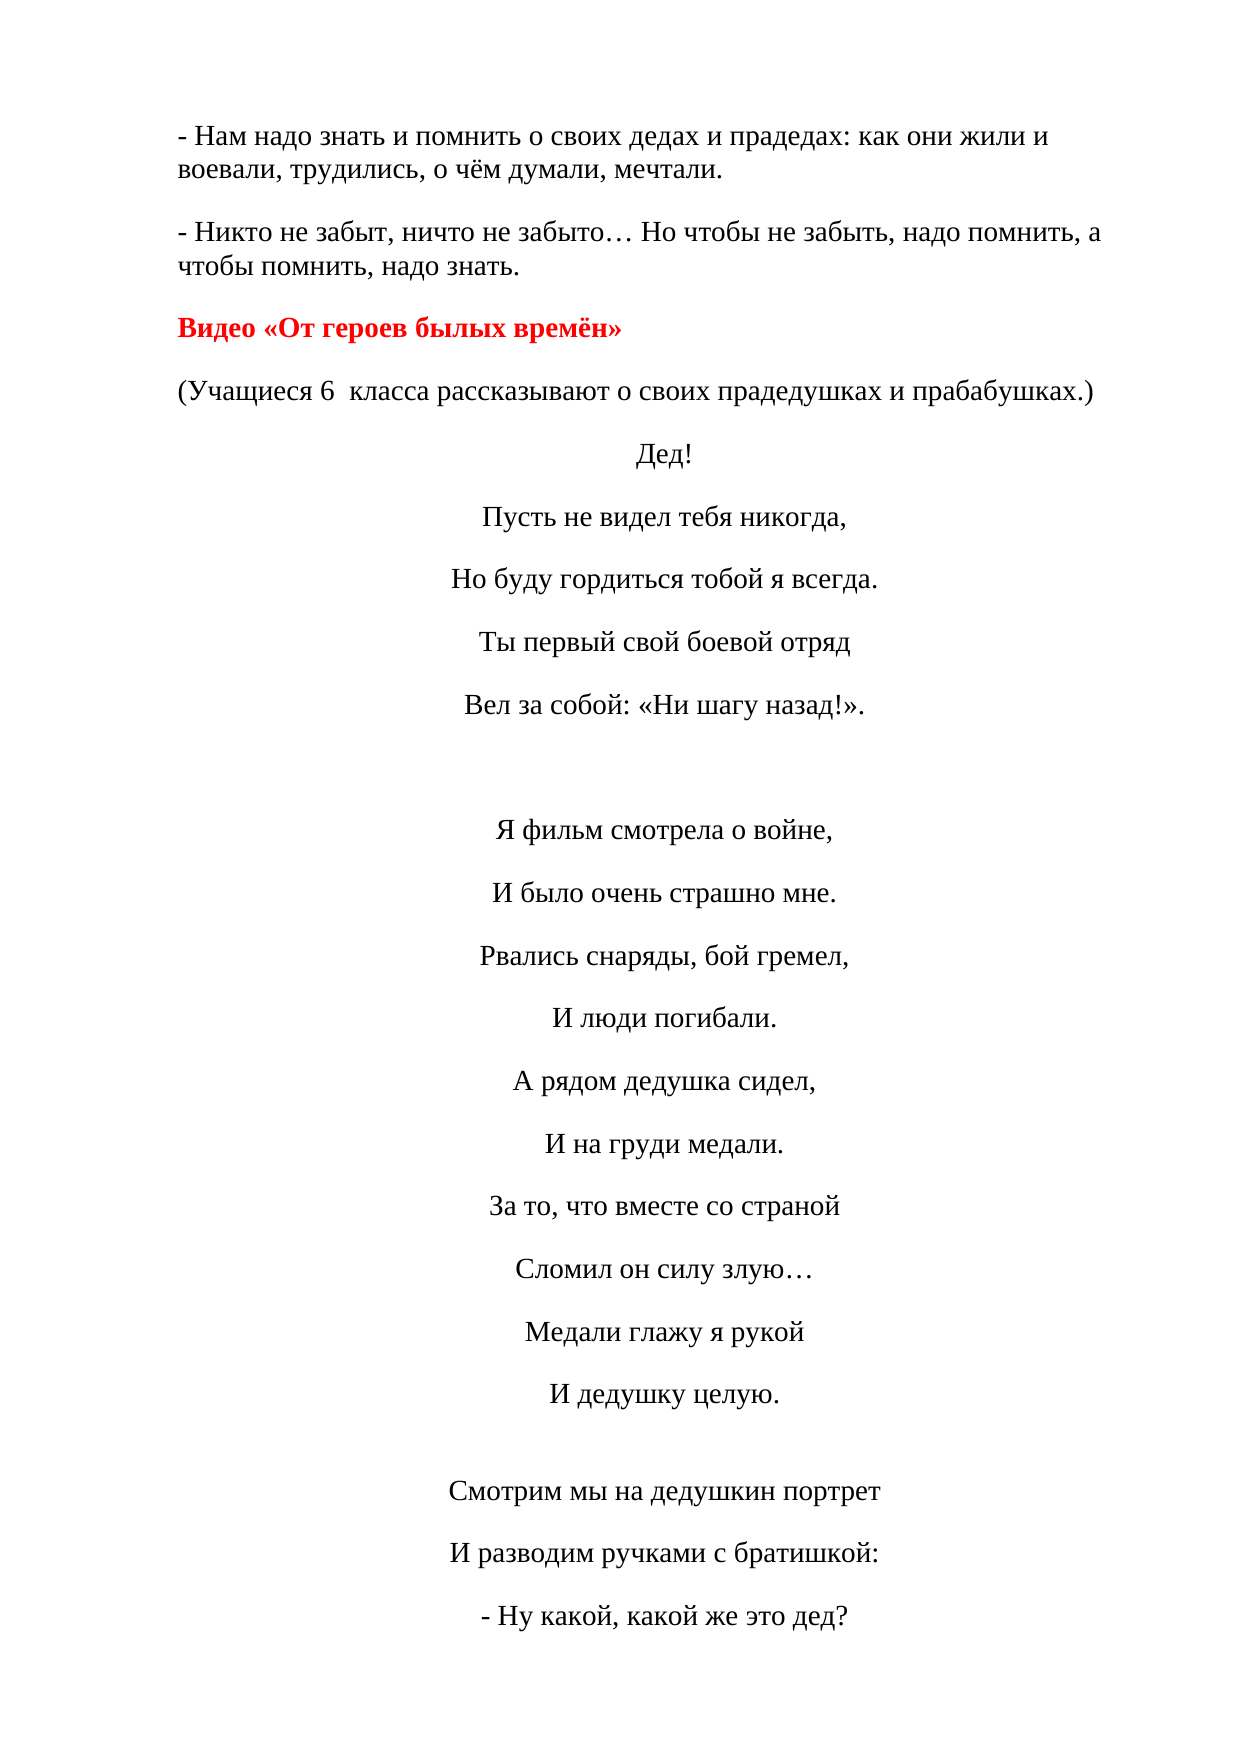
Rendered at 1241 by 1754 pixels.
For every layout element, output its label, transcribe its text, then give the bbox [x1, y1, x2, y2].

text И разводим ручками с братишкой: [177, 1536, 1152, 1569]
text Но буду гордиться тобой я всегда. [177, 561, 1152, 595]
text Рвались снаряды, бой гремел, [177, 938, 1152, 971]
text Ты первый свой боевой отряд [177, 624, 1152, 658]
text И люди погибали. [177, 1000, 1152, 1034]
text (Учащиеся 6 класса рассказывают о своих прадедушках и прабабушках.) [177, 373, 1152, 407]
text И на груди медали. [177, 1126, 1152, 1159]
text А рядом дедушка сидел, [177, 1063, 1152, 1097]
text Сломил он силу злую… [177, 1251, 1152, 1285]
text Вел за собой: «Ни шагу назад!». [177, 687, 1152, 720]
text И дедушку целую. [177, 1377, 1152, 1410]
text - Никто не забыт, ничто не забыто… Но чтобы не забыть, надо помнить, а чтобы помнить, надо знать. [177, 214, 1152, 281]
text - Нам надо знать и помнить о своих дедах и прадедах: как они жили и воевали, трудились, о чём думали, мечтали. [177, 118, 1152, 185]
text За то, что вместе со страной [177, 1188, 1152, 1222]
text - Ну какой, какой же это дед? [177, 1598, 1152, 1632]
text Видео «От героев былых времён» [177, 311, 1152, 344]
text Смотрим мы на дедушкин портрет [177, 1439, 1152, 1506]
text Медали глажу я рукой [177, 1314, 1152, 1347]
text Я фильм смотрела о войне, [177, 812, 1152, 846]
text Пусть не видел тебя никогда, [177, 499, 1152, 532]
text И было очень страшно мне. [177, 875, 1152, 908]
text Дед! [177, 436, 1152, 469]
